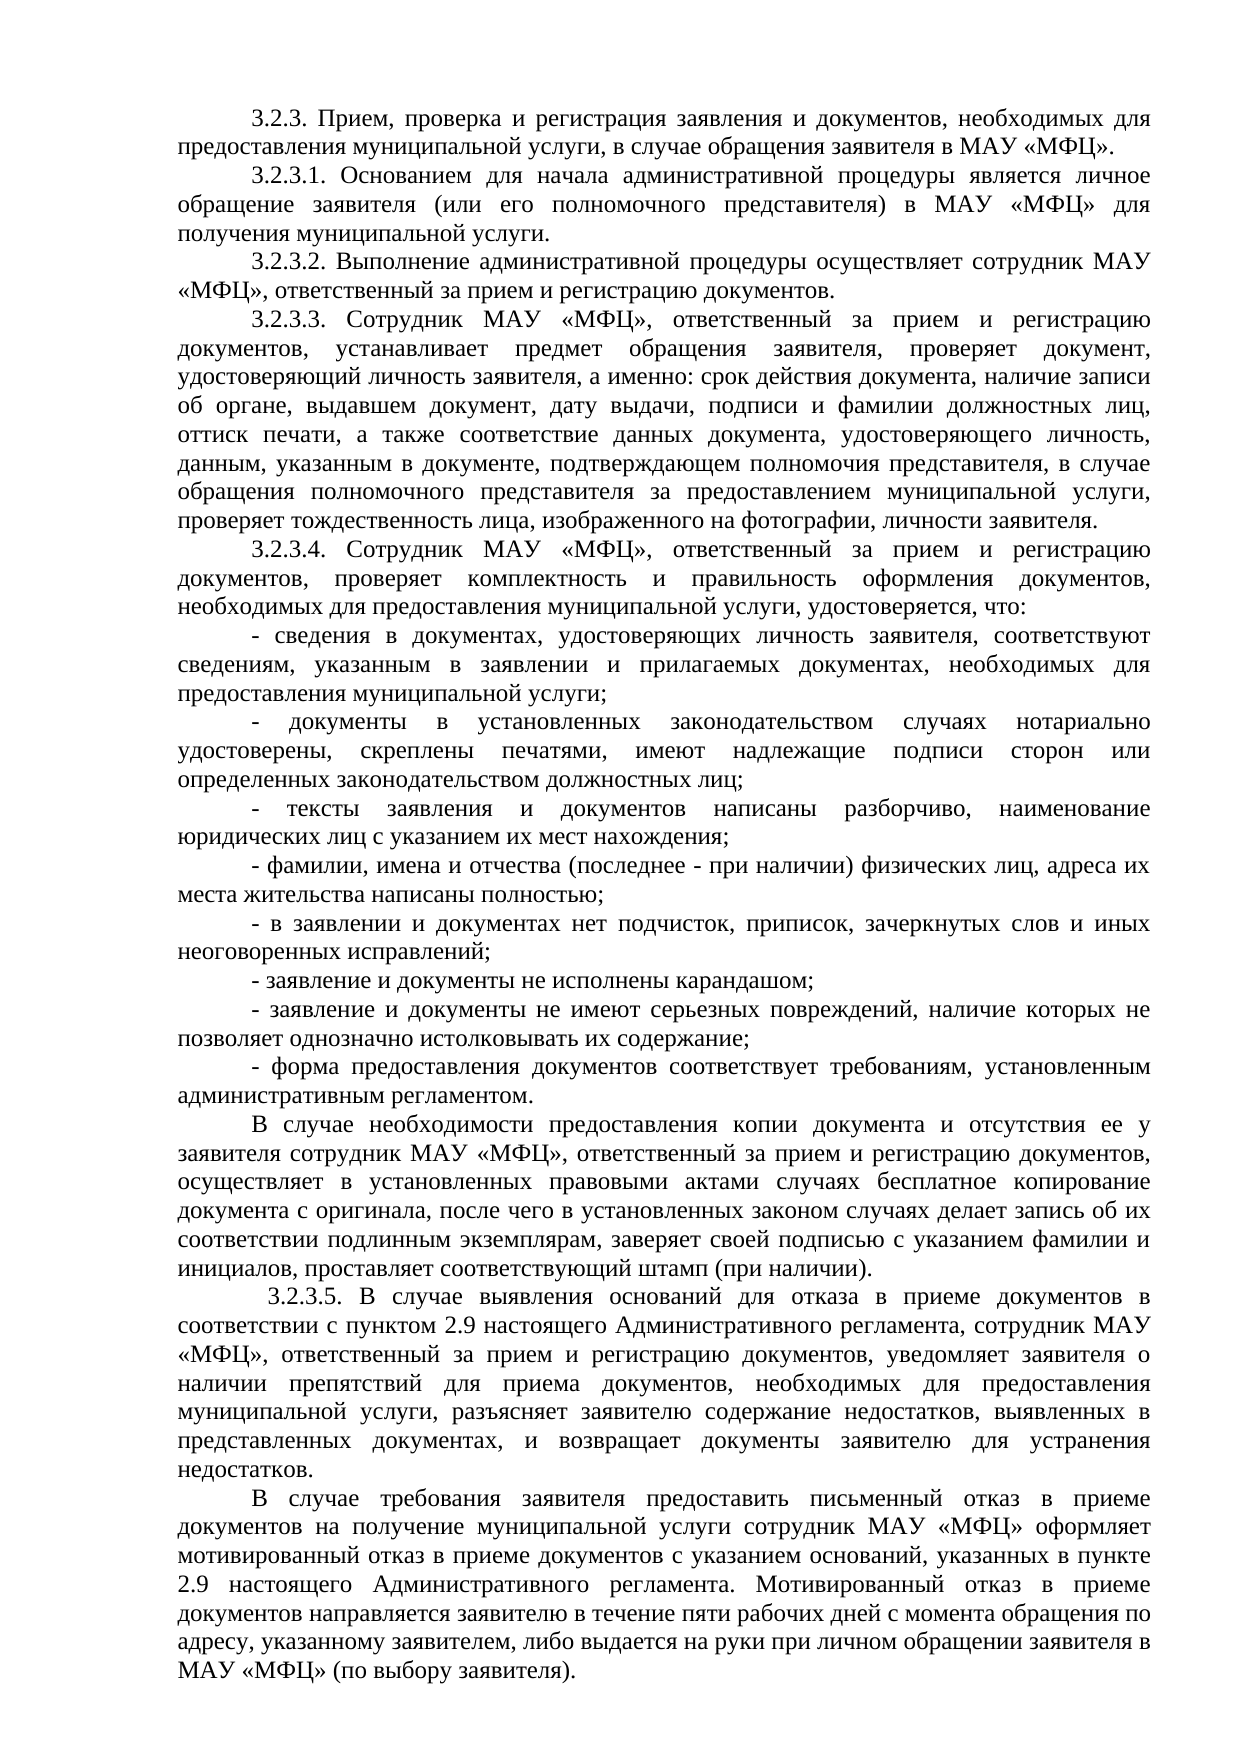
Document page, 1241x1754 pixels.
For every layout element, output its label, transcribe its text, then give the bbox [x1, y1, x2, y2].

text 3.2.3.3. Сотрудник МАУ «МФЦ», ответственный за прием и регистрацию документов, устанавливает предмет обращения заявителя, проверяет документ, удостоверяющий личность заявителя, а именно: срок действия документа, наличие записи об органе, выдавшем документ, дату выдачи, подписи и фамилии должностных лиц, оттиск печати, а также соответствие данных документа, удостоверяющего личность, данным, указанным в документе, подтверждающем полномочия представителя, в случае обращения полномочного представителя за предоставлением муниципальной услуги, проверяет тождественность лица, изображенного на фотографии, личности заявителя. [177, 304, 1152, 534]
text - форма предоставления документов соответствует требованиям, установленным административным регламентом. [177, 1051, 1152, 1109]
text - заявление и документы не исполнены карандашом; [177, 965, 1152, 994]
text - тексты заявления и документов написаны разборчиво, наименование юридических лиц с указанием их мест нахождения; [177, 793, 1152, 850]
text 3.2.3.1. Основанием для начала административной процедуры является личное обращение заявителя (или его полномочного представителя) в МАУ «МФЦ» для получения муниципальной услуги. [177, 160, 1152, 246]
text - документы в установленных законодательством случаях нотариально удостоверены, скреплены печатями, имеют надлежащие подписи сторон или определенных законодательством должностных лиц; [177, 706, 1152, 793]
text - сведения в документах, удостоверяющих личность заявителя, соответствуют сведениям, указанным в заявлении и прилагаемых документах, необходимых для предоставления муниципальной услуги; [177, 620, 1152, 706]
text В случае требования заявителя предоставить письменный отказ в приеме документов на получение муниципальной услуги сотрудник МАУ «МФЦ» оформляет мотивированный отказ в приеме документов с указанием оснований, указанных в пункте 2.9 настоящего Административного регламента. Мотивированный отказ в приеме документов направляется заявителю в течение пяти рабочих дней с момента обращения по адресу, указанному заявителем, либо выдается на руки при личном обращении заявителя в МАУ «МФЦ» (по выбору заявителя). [177, 1483, 1152, 1684]
text 3.2.3.5. В случае выявления оснований для отказа в приеме документов в соответствии с пунктом 2.9 настоящего Административного регламента, сотрудник МАУ «МФЦ», ответственный за прием и регистрацию документов, уведомляет заявителя о наличии препятствий для приема документов, необходимых для предоставления муниципальной услуги, разъясняет заявителю содержание недостатков, выявленных в представленных документах, и возвращает документы заявителю для устранения недостатков. [177, 1281, 1152, 1483]
text - фамилии, имена и отчества (последнее - при наличии) физических лиц, адреса их места жительства написаны полностью; [177, 850, 1152, 908]
text 3.2.3.2. Выполнение административной процедуры осуществляет сотрудник МАУ «МФЦ», ответственный за прием и регистрацию документов. [177, 246, 1152, 304]
text - в заявлении и документах нет подчисток, приписок, зачеркнутых слов и иных неоговоренных исправлений; [177, 908, 1152, 965]
text - заявление и документы не имеют серьезных повреждений, наличие которых не позволяет однозначно истолковывать их содержание; [177, 994, 1152, 1051]
text 3.2.3. Прием, проверка и регистрация заявления и документов, необходимых для предоставления муниципальной услуги, в случае обращения заявителя в МАУ «МФЦ». [177, 103, 1152, 160]
text В случае необходимости предоставления копии документа и отсутствия ее у заявителя сотрудник МАУ «МФЦ», ответственный за прием и регистрацию документов, осуществляет в установленных правовыми актами случаях бесплатное копирование документа с оригинала, после чего в установленных законом случаях делает запись об их соответствии подлинным экземплярам, заверяет своей подписью с указанием фамилии и инициалов, проставляет соответствующий штамп (при наличии). [177, 1109, 1152, 1281]
text 3.2.3.4. Сотрудник МАУ «МФЦ», ответственный за прием и регистрацию документов, проверяет комплектность и правильность оформления документов, необходимых для предоставления муниципальной услуги, удостоверяется, что: [177, 534, 1152, 620]
